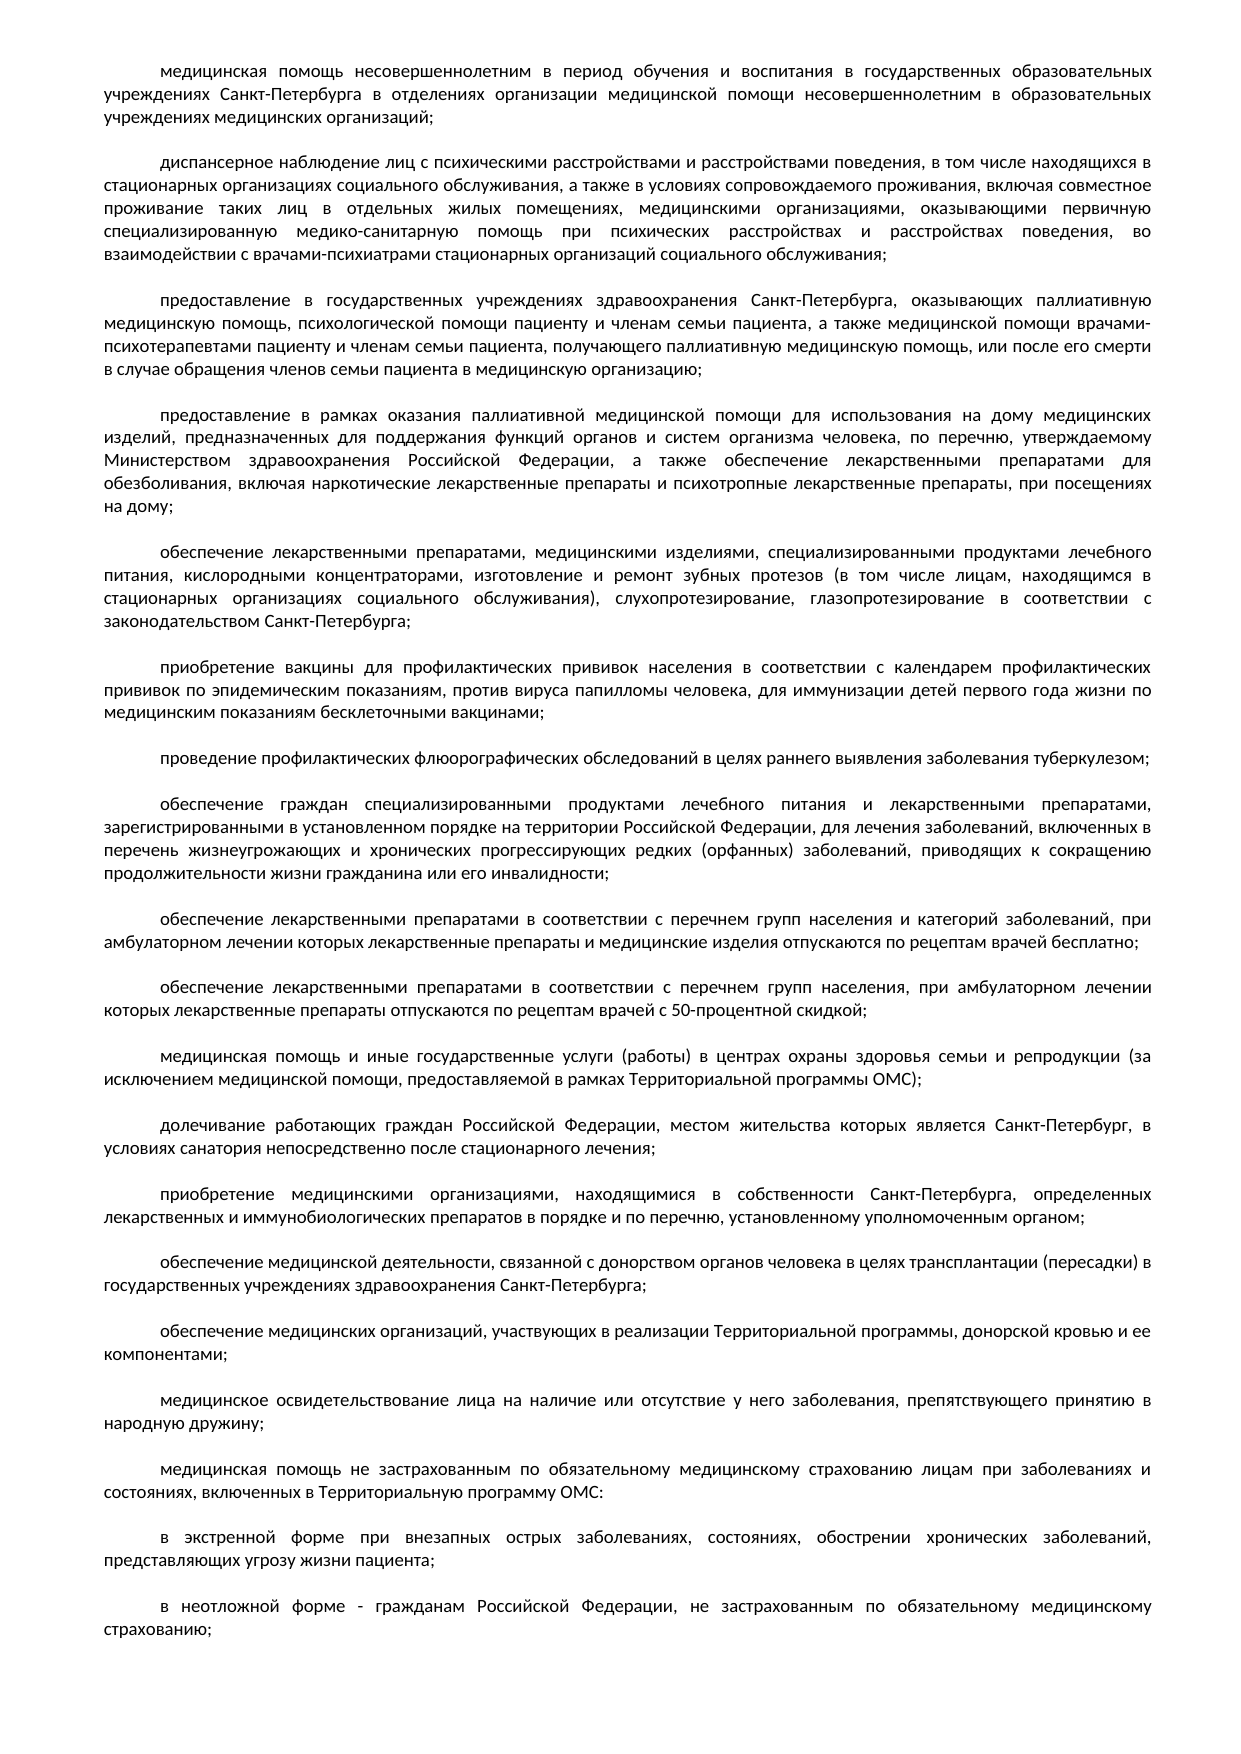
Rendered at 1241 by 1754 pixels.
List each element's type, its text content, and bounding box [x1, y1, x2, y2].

text долечивание работающих граждан Российской Федерации, местом жительства которых является Санкт-Петербург, в условиях санатория непосредственно после стационарного лечения; [103, 1113, 1152, 1159]
text обеспечение лекарственными препаратами в соответствии с перечнем групп населения и категорий заболеваний, при амбулаторном лечении которых лекарственные препараты и медицинские изделия отпускаются по рецептам врачей бесплатно; [103, 907, 1152, 953]
text приобретение медицинскими организациями, находящимися в собственности Санкт-Петербурга, определенных лекарственных и иммунобиологических препаратов в порядке и по перечню, установленному уполномоченным органом; [103, 1182, 1152, 1228]
text обеспечение граждан специализированными продуктами лечебного питания и лекарственными препаратами, зарегистрированными в установленном порядке на территории Российской Федерации, для лечения заболеваний, включенных в перечень жизнеугрожающих и хронических прогрессирующих редких (орфанных) заболеваний, приводящих к сокращению продолжительности жизни гражданина или его инвалидности; [103, 792, 1152, 884]
text медицинское освидетельствование лица на наличие или отсутствие у него заболевания, препятствующего принятию в народную дружину; [103, 1388, 1152, 1434]
text обеспечение медицинских организаций, участвующих в реализации Территориальной программы, донорской кровью и ее компонентами; [103, 1319, 1152, 1365]
text медицинская помощь не застрахованным по обязательному медицинскому страхованию лицам при заболеваниях и состояниях, включенных в Территориальную программу ОМС: [103, 1457, 1152, 1503]
text медицинская помощь несовершеннолетним в период обучения и воспитания в государственных образовательных учреждениях Санкт-Петербурга в отделениях организации медицинской помощи несовершеннолетним в образовательных учреждениях медицинских организаций; [103, 59, 1152, 128]
text предоставление в государственных учреждениях здравоохранения Санкт-Петербурга, оказывающих паллиативную медицинскую помощь, психологической помощи пациенту и членам семьи пациента, а также медицинской помощи врачами-психотерапевтами пациенту и членам семьи пациента, получающего паллиативную медицинскую помощь, или после его смерти в случае обращения членов семьи пациента в медицинскую организацию; [103, 288, 1152, 380]
text в неотложной форме - гражданам Российской Федерации, не застрахованным по обязательному медицинскому страхованию; [103, 1594, 1152, 1640]
text обеспечение лекарственными препаратами в соответствии с перечнем групп населения, при амбулаторном лечении которых лекарственные препараты отпускаются по рецептам врачей с 50-процентной скидкой; [103, 976, 1152, 1022]
text обеспечение лекарственными препаратами, медицинскими изделиями, специализированными продуктами лечебного питания, кислородными концентраторами, изготовление и ремонт зубных протезов (в том числе лицам, находящимся в стационарных организациях социального обслуживания), слухопротезирование, глазопротезирование в соответствии с законодательством Санкт-Петербурга; [103, 540, 1152, 632]
text проведение профилактических флюорографических обследований в целях раннего выявления заболевания туберкулезом; [103, 747, 1152, 769]
text медицинская помощь и иные государственные услуги (работы) в центрах охраны здоровья семьи и репродукции (за исключением медицинской помощи, предоставляемой в рамках Территориальной программы ОМС); [103, 1044, 1152, 1090]
text диспансерное наблюдение лиц с психическими расстройствами и расстройствами поведения, в том числе находящихся в стационарных организациях социального обслуживания, а также в условиях сопровождаемого проживания, включая совместное проживание таких лиц в отдельных жилых помещениях, медицинскими организациями, оказывающими первичную специализированную медико-санитарную помощь при психических расстройствах и расстройствах поведения, во взаимодействии с врачами-психиатрами стационарных организаций социального обслуживания; [103, 151, 1152, 265]
text обеспечение медицинской деятельности, связанной с донорством органов человека в целях трансплантации (пересадки) в государственных учреждениях здравоохранения Санкт-Петербурга; [103, 1251, 1152, 1297]
text предоставление в рамках оказания паллиативной медицинской помощи для использования на дому медицинских изделий, предназначенных для поддержания функций органов и систем организма человека, по перечню, утверждаемому Министерством здравоохранения Российской Федерации, а также обеспечение лекарственными препаратами для обезболивания, включая наркотические лекарственные препараты и психотропные лекарственные препараты, при посещениях на дому; [103, 403, 1152, 517]
text в экстренной форме при внезапных острых заболеваниях, состояниях, обострении хронических заболеваний, представляющих угрозу жизни пациента; [103, 1526, 1152, 1572]
text приобретение вакцины для профилактических прививок населения в соответствии с календарем профилактических прививок по эпидемическим показаниям, против вируса папилломы человека, для иммунизации детей первого года жизни по медицинским показаниям бесклеточными вакцинами; [103, 655, 1152, 724]
